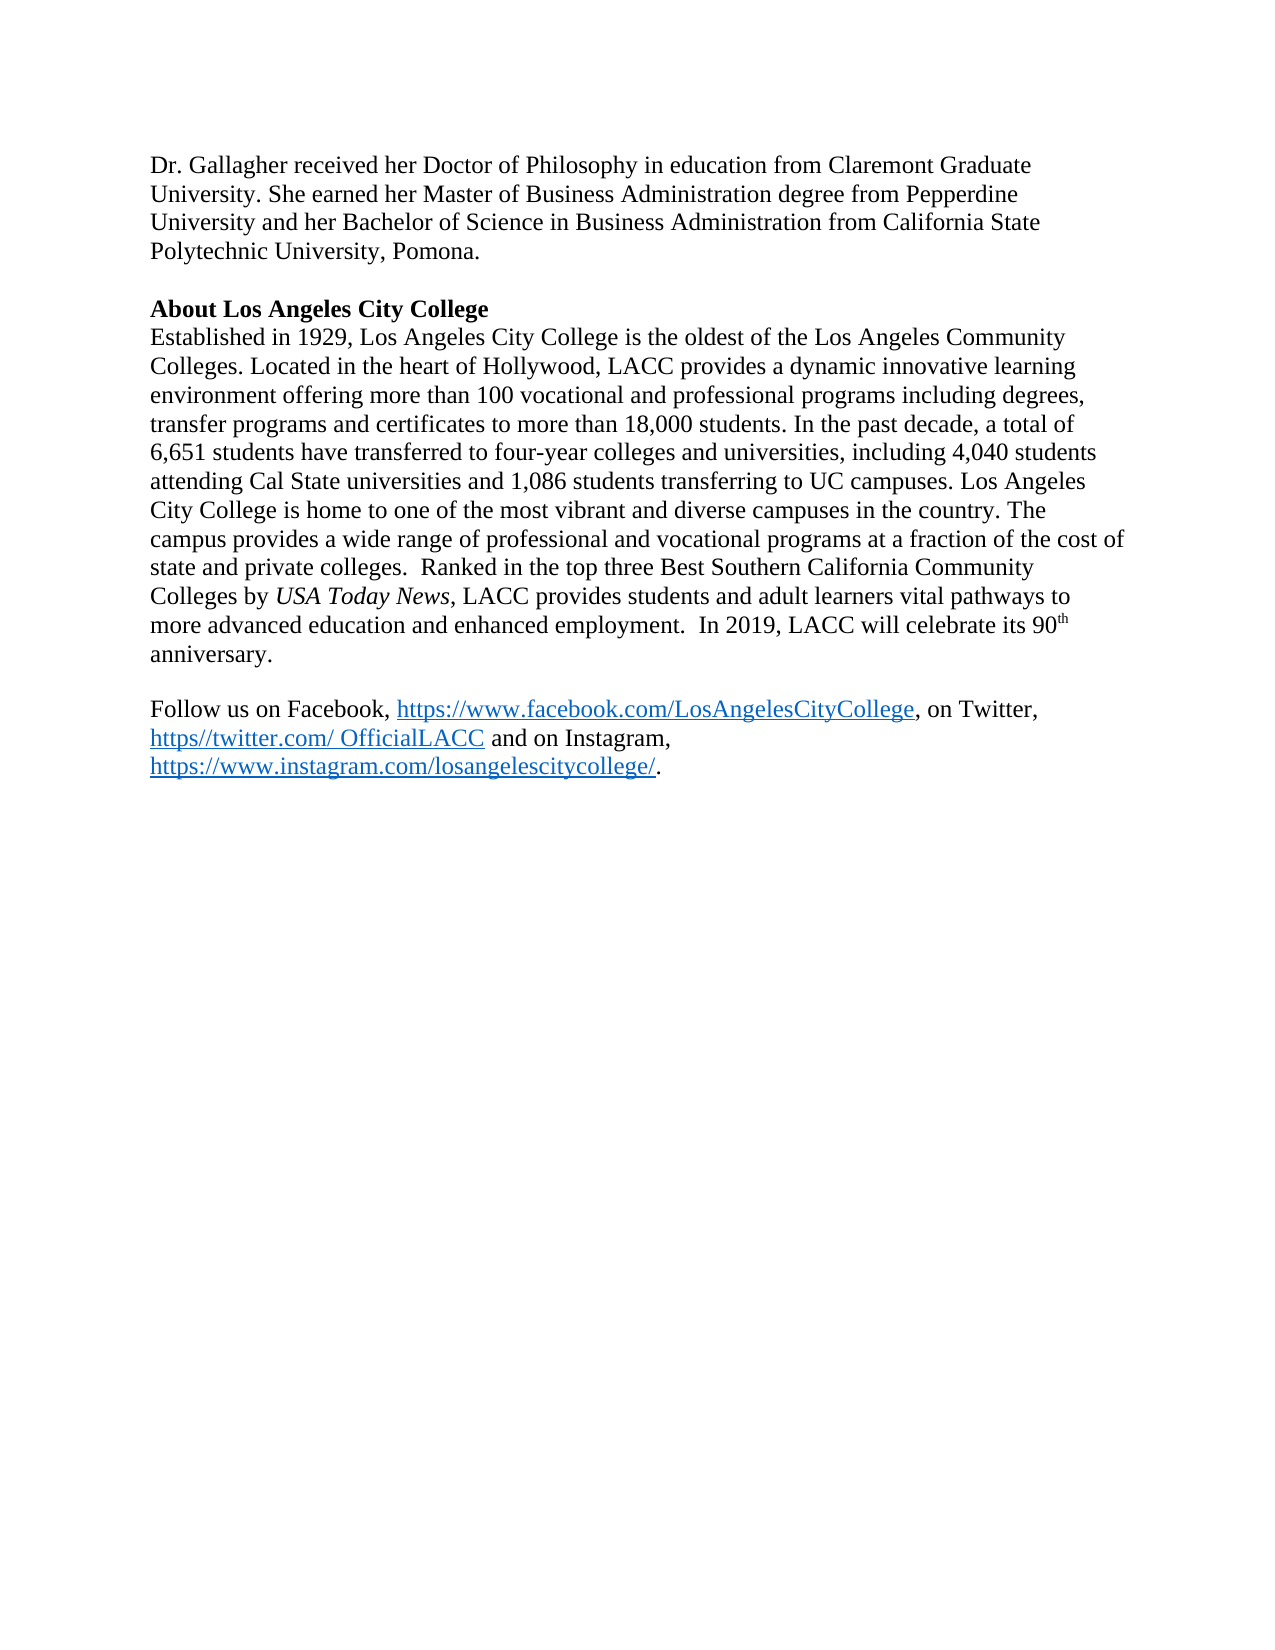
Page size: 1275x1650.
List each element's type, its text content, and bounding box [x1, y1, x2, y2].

text Dr. Gallagher received her Doctor of Philosophy in education from Claremont Graduate University. She earned her Master of Business Administration degree from Pepperdine University and her Bachelor of Science in Business Administration from California State Polytechnic University, Pomona. [150, 150, 1125, 265]
text About Los Angeles City College [150, 294, 1125, 322]
text Established in 1929, Los Angeles City College is the oldest of the Los Angeles Community Colleges. Located in the heart of Hollywood, LACC provides a dynamic innovative learning environment offering more than 100 vocational and professional programs including degrees, transfer programs and certificates to more than 18,000 students. In the past decade, a total of 6,651 students have transferred to four-year colleges and universities, including 4,040 students attending Cal State universities and 1,086 students transferring to UC campuses. Los Angeles City College is home to one of the most vibrant and diverse campuses in the country. The campus provides a wide range of professional and vocational programs at a fraction of the cost of state and private colleges. Ranked in the top three Best Southern California Community Colleges by USA Today News, LACC provides students and adult learners vital pathways to more advanced education and enhanced employment. In 2019, LACC will celebrate its 90th anniversary. [150, 322, 1125, 667]
text Follow us on Facebook, https://www.facebook.com/LosAngelesCityCollege, on Twitter, https//twitter.com/ OfficialLACC and on Instagram, https://www.instagram.com/losangelescitycollege/. [150, 694, 1125, 780]
